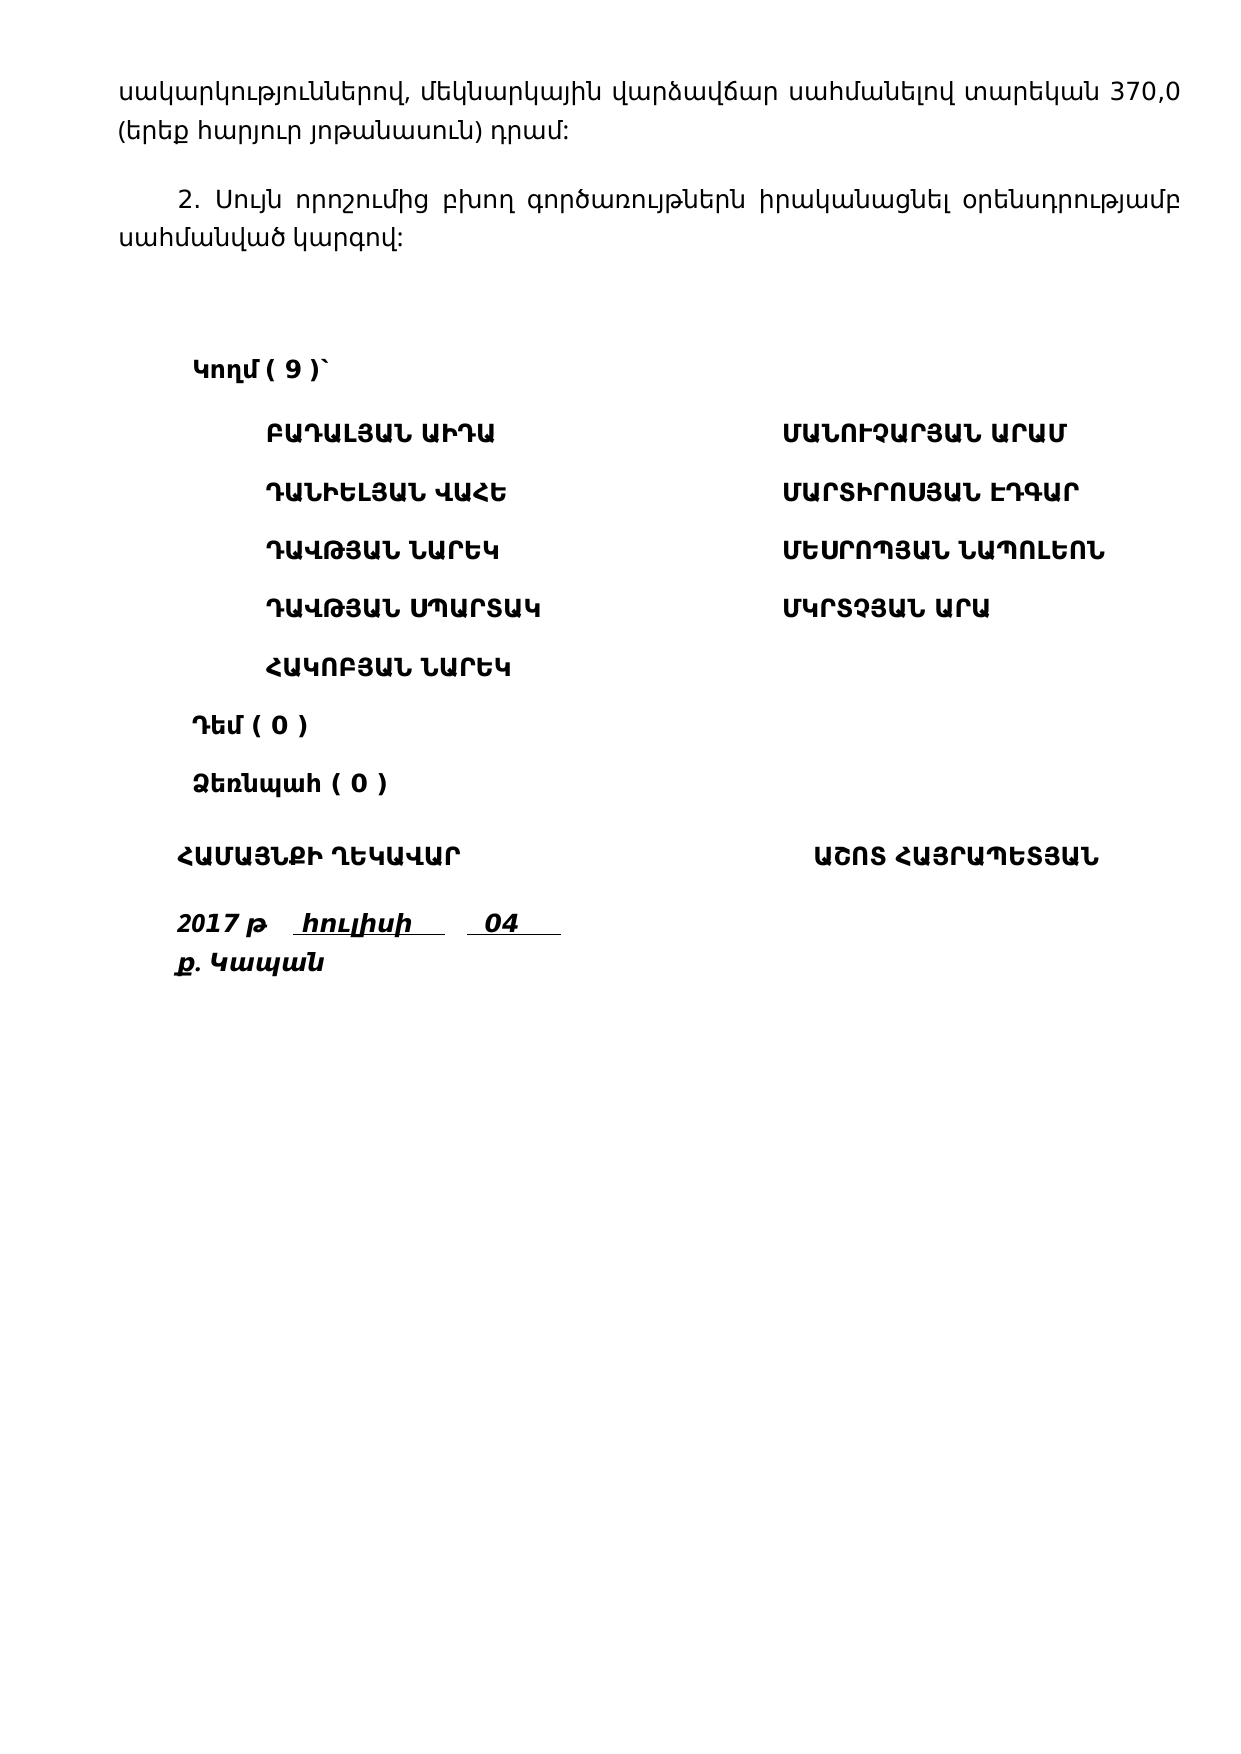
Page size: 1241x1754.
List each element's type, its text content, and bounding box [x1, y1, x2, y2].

text ՀԱԿՈԲՅԱՆ ՆԱՐԵԿ [266, 653, 1181, 682]
text ԴԱՆԻԵԼՅԱՆ ՎԱՀԵ ՄԱՐՏԻՐՈՍՅԱՆ ԷԴԳԱՐ [192, 478, 1181, 507]
text ՀԱՄԱՅՆՔԻ ՂԵԿԱՎԱՐ ԱՇՈՏ ՀԱՅՐԱՊԵՏՅԱՆ [118, 843, 1181, 872]
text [118, 74, 1181, 147]
text ԴԱՎԹՅԱՆ ՍՊԱՐՏԱԿ ՄԿՐՏՉՅԱՆ ԱՐԱ [266, 595, 1181, 624]
text Դեմ ( 0 ) [118, 711, 1181, 741]
text ք. Կապան [118, 944, 1181, 978]
text ԴԱՎԹՅԱՆ ՆԱՐԵԿ ՄԵՍՐՈՊՅԱՆ ՆԱՊՈԼԵՈՆ [192, 536, 1181, 566]
text Ձեռնպահ ( 0 ) [118, 770, 1181, 799]
text 2017 թ հուլիսի 04 [118, 905, 1181, 939]
text Կողմ ( 9 )` [118, 352, 1181, 386]
text 2. Սույն որոշումից բխող գործառույթներն իրականացնել օրենսդրությամբ սահմանված կարգով: [118, 186, 1181, 254]
text ԲԱԴԱԼՅԱՆ ԱԻԴԱ ՄԱՆՈՒՉԱՐՅԱՆ ԱՐԱՄ [118, 420, 1181, 449]
